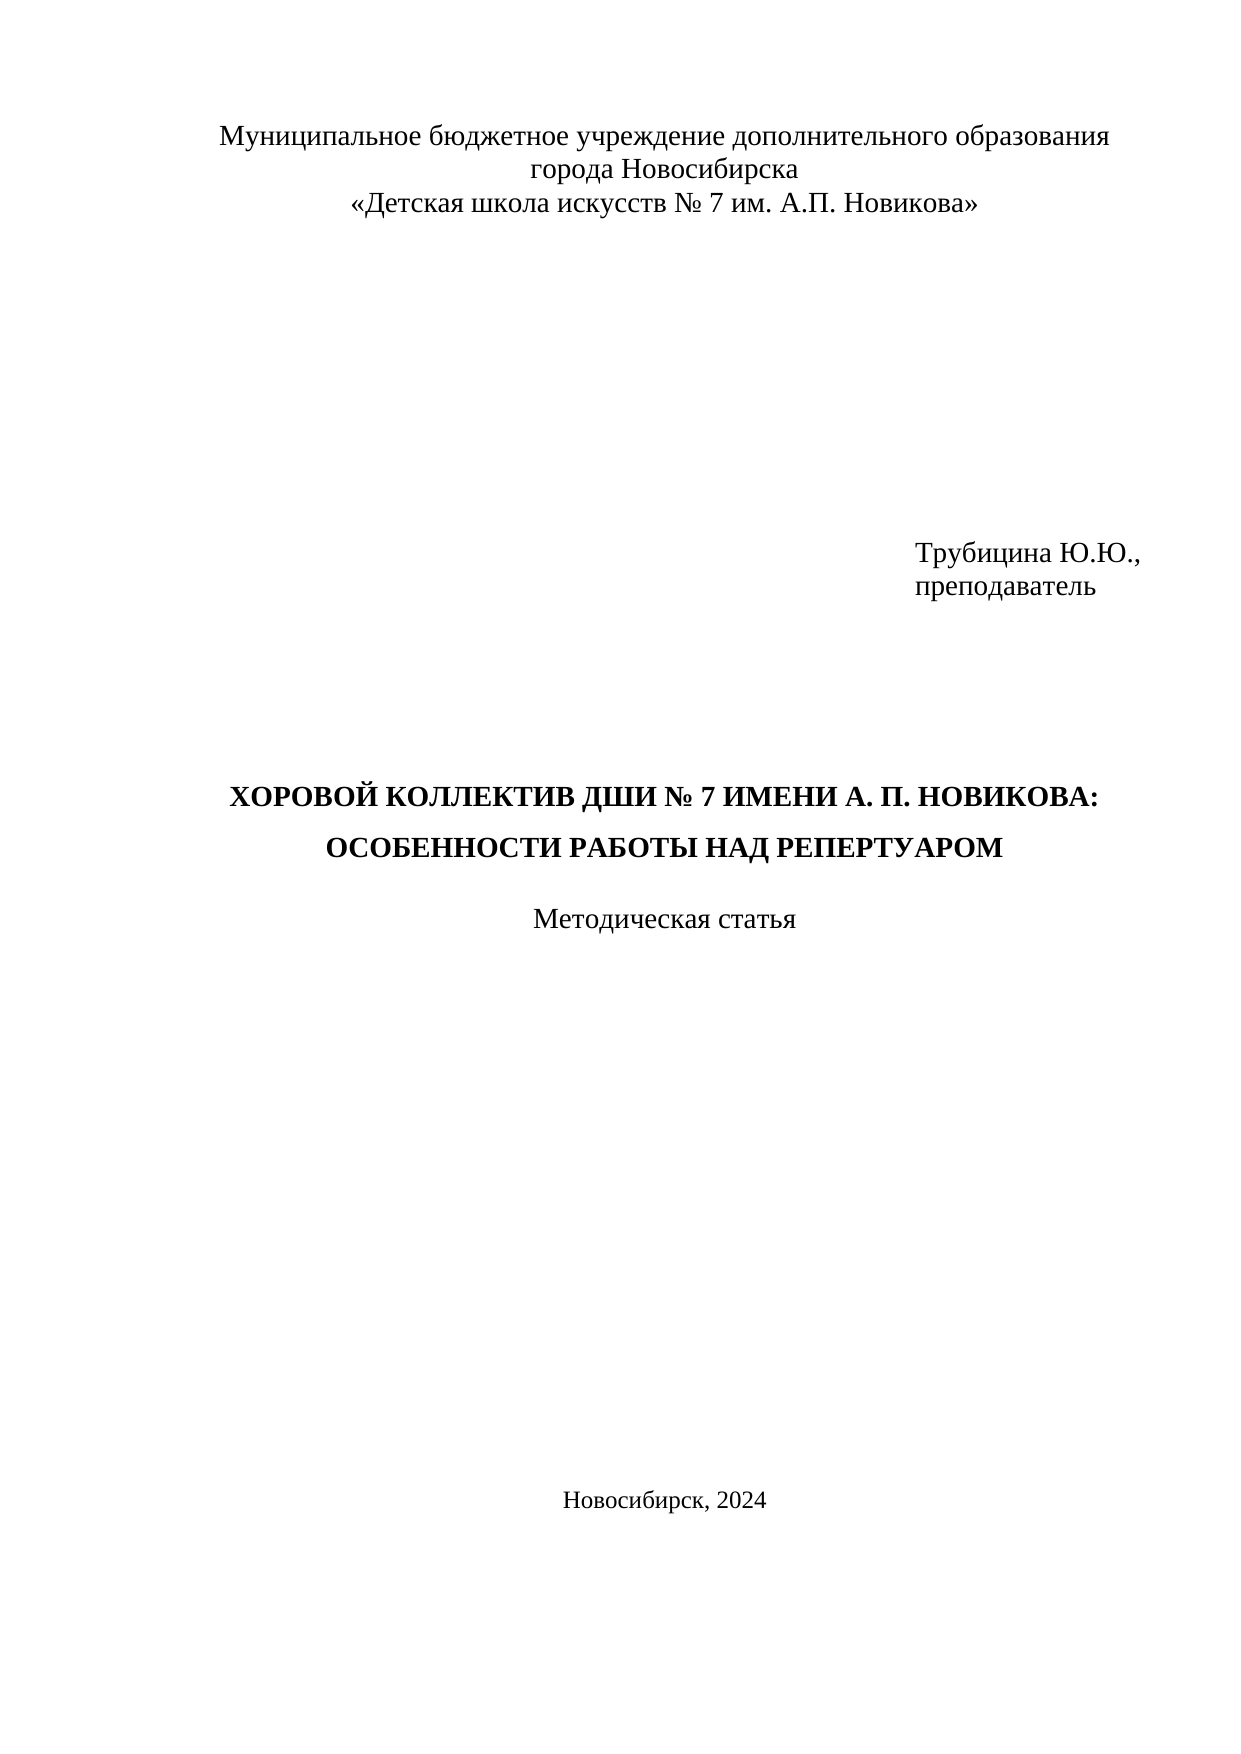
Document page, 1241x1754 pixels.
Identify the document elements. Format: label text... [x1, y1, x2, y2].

text ХОРОВОЙ КОЛЛЕКТИВ ДШИ № 7 ИМЕНИ А. П. НОВИКОВА: ОСОБЕННОСТИ РАБОТЫ НАД РЕПЕРТУАРОМ [177, 779, 1152, 863]
text Методическая статья [177, 901, 1152, 934]
text Муниципальное бюджетное учреждение дополнительного образования [177, 118, 1152, 152]
text преподаватель [915, 568, 1152, 602]
text Трубицина Ю.Ю., [915, 535, 1152, 568]
text «Детская школа искусств № 7 им. А.П. Новикова» [177, 185, 1152, 219]
text Новосибирск, 2024 [177, 1485, 1152, 1514]
text города Новосибирска [177, 152, 1152, 185]
